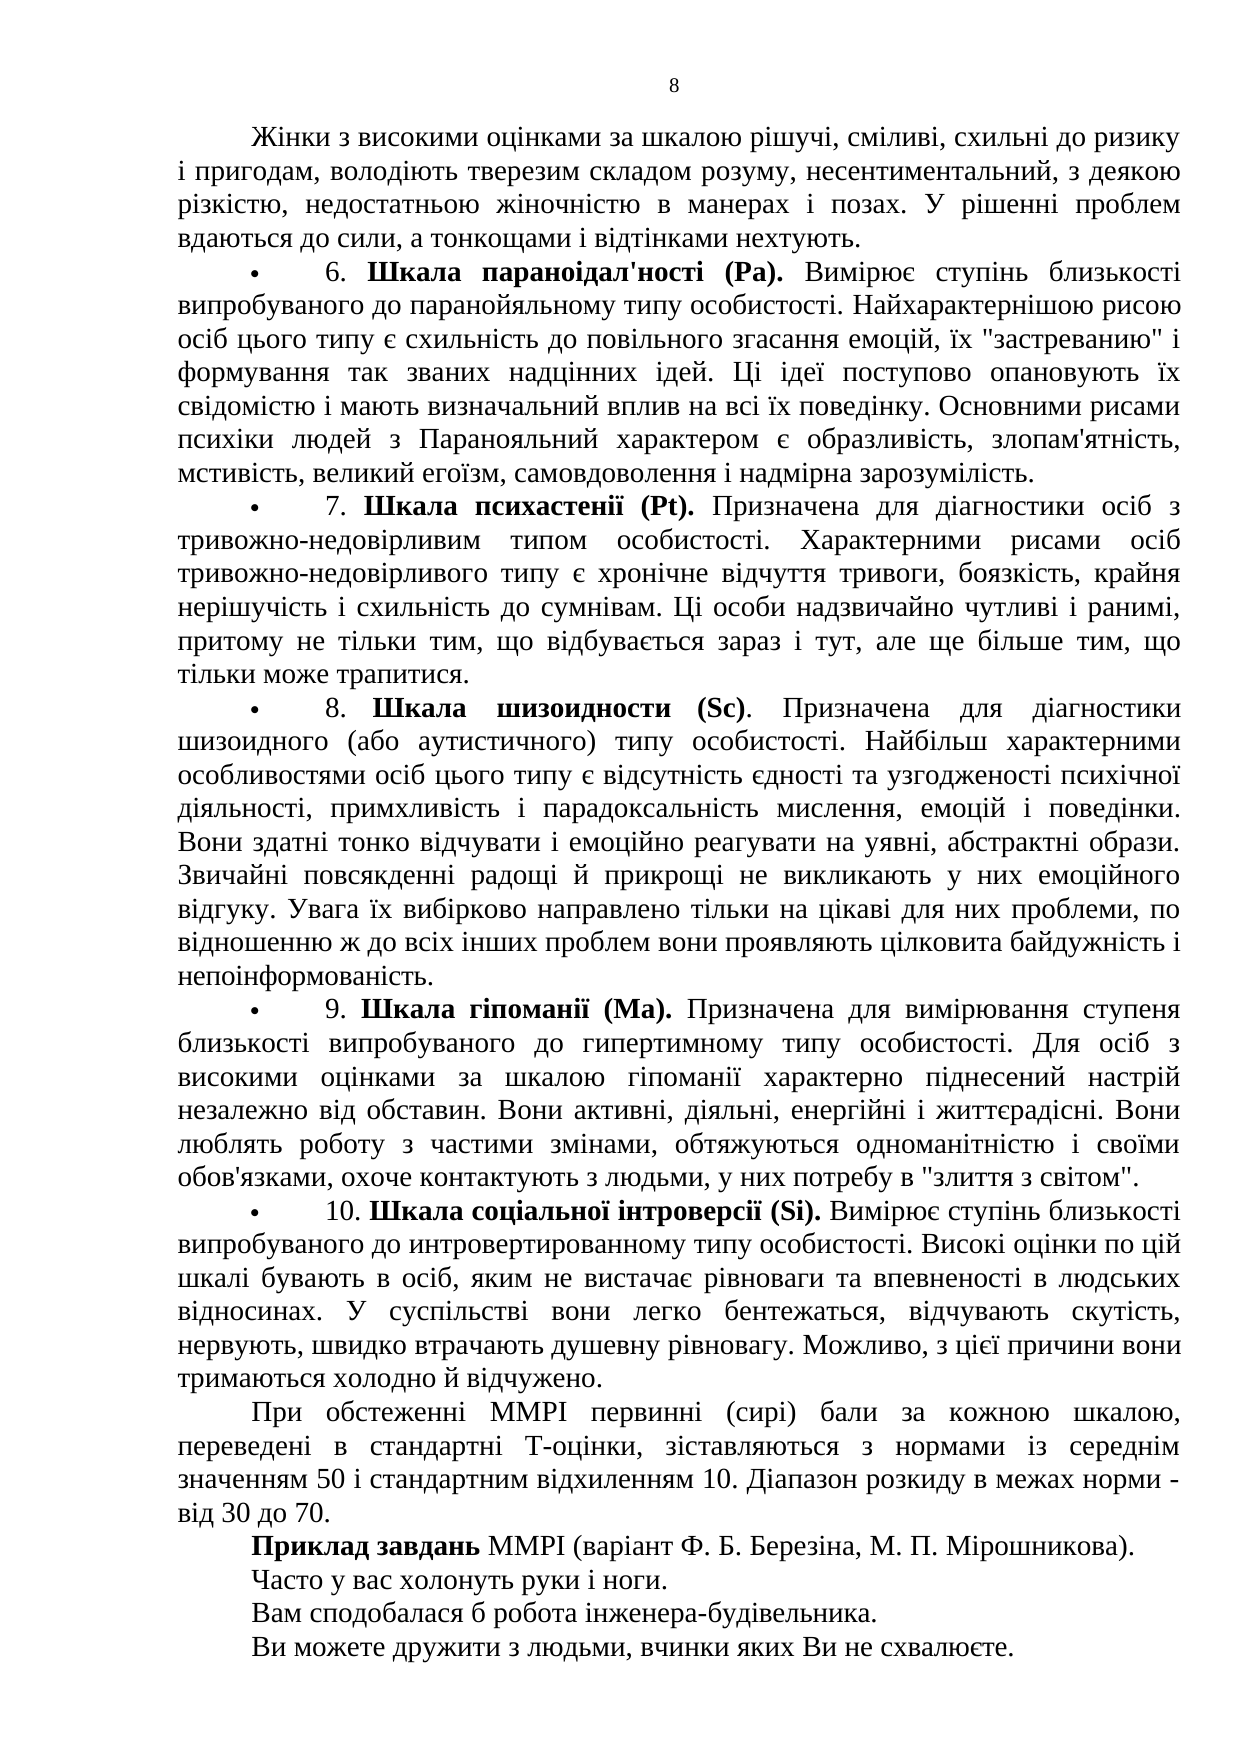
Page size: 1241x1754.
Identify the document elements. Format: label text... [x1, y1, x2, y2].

list 6. Шкала параноідал'ності (Ра). Вимірює ступінь близькості випробуваного до паранойяльному типу особистості. Найхарактернішою рисою осіб цього типу є схильність до повільного згасання емоцій, їх "застреванию" і формування так званих надцінних ідей. Ці ідеї поступово опановують їх свідомістю і мають визначальний вплив на всі їх поведінку. Основними рисами психіки людей з Паранояльний характером є образливість, злопам'ятність, мстивість, великий егоїзм, самовдоволення і надмірна зарозумілість. [177, 254, 1181, 488]
text Приклад завдань ММРI (варіант Ф. Б. Березіна, М. П. Мірошникова). Часто у вас холонуть руки і ноги. [251, 1528, 1192, 1595]
text При обстеженні ММРI первинні (сирі) бали за кожною шкалою, переведені в стандартні Т-оцінки, зіставляються з нормами із середнім значенням 50 і стандартним відхиленням 10. Діапазон розкиду в межах норми - від 30 до 70. [177, 1394, 1181, 1528]
text Вам сподобалася б робота інженера-будівельника. [251, 1595, 1192, 1629]
text Ви можете дружити з людьми, вчинки яких Ви не схвалюєте. [251, 1629, 1192, 1662]
list 10. Шкала соціальної інтроверсії (Si). Вимірює ступінь близькості випробуваного до интровертированному типу особистості. Високі оцінки по цій шкалі бувають в осіб, яким не вистачає рівноваги та впевненості в людських відносинах. У суспільстві вони легко бентежаться, відчувають скутість, нервують, швидко втрачають душевну рівновагу. Можливо, з цієї причини вони тримаються холодно й відчужено. [177, 1193, 1181, 1394]
list 9. Шкала гіпоманії (Ма). Призначена для вимірювання ступеня близькості випробуваного до гипертимному типу особистості. Для осіб з високими оцінками за шкалою гіпоманії характерно піднесений настрій незалежно від обставин. Вони активні, діяльні, енергійні і життєрадісні. Вони люблять роботу з частими змінами, обтяжуються одноманітністю і своїми обов'язками, охоче контактують з людьми, у них потребу в "злиття з світом". [177, 992, 1181, 1193]
text Жінки з високими оцінками за шкалою рішучі, сміливі, схильні до ризику і пригодам, володіють тверезим складом розуму, несентиментальний, з деякою різкістю, недостатньою жіночністю в манерах і позах. У рішенні проблем вдаються до сили, а тонкощами і відтінками нехтують. [177, 119, 1182, 253]
list 7. Шкала психастенії (Рt). Призначена для діагностики осіб з тривожно-недовірливим типом особистості. Характерними рисами осіб тривожно-недовірливого типу є хронічне відчуття тривоги, боязкість, крайня нерішучість і схильність до сумнівам. Ці особи надзвичайно чутливі і ранимі, притому не тільки тим, що відбувається зараз і тут, але ще більше тим, що тільки може трапитися. [177, 488, 1181, 690]
list 8. Шкала шизоидности (Sc). Призначена для діагностики шизоидного (або аутистичного) типу особистості. Найбільш характерними особливостями осіб цього типу є відсутність єдності та узгодженості психічної діяльності, примхливість і парадоксальність мислення, емоцій і поведінки. Вони здатні тонко відчувати і емоційно реагувати на уявні, абстрактні образи. Звичайні повсякденні радощі й прикрощі не викликають у них емоційного відгуку. Увага їх вибірково направлено тільки на цікаві для них проблеми, по відношенню ж до всіх інших проблем вони проявляють цілковита байдужність і непоінформованість. [177, 690, 1182, 992]
